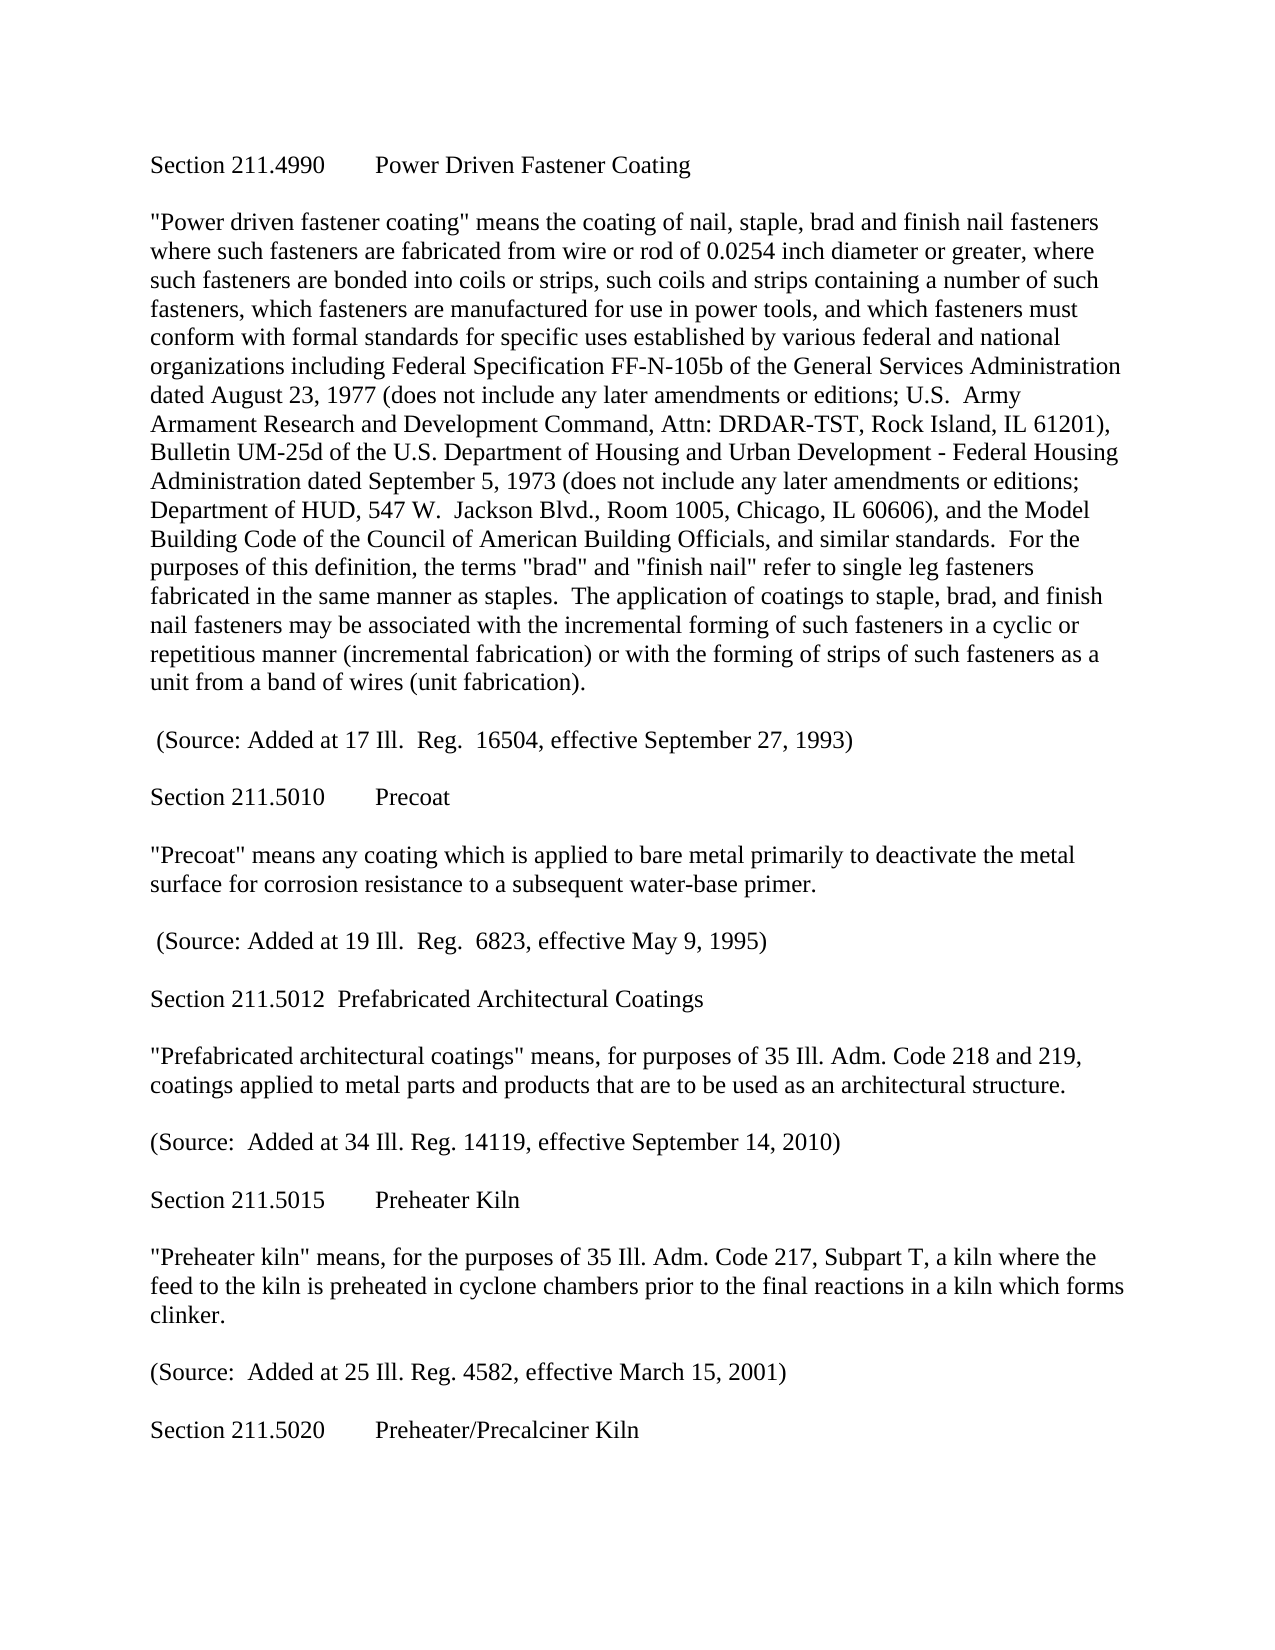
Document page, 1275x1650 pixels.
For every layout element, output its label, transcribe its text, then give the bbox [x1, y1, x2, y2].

text "Power driven fastener coating" means the coating of nail, staple, brad and finish nail fasteners where such fasteners are fabricated from wire or rod of 0.0254 inch diameter or greater, where such fasteners are bonded into coils or strips, such coils and strips containing a number of such fasteners, which fasteners are manufactured for use in power tools, and which fasteners must conform with formal standards for specific uses established by various federal and national organizations including Federal Specification FF-N-105b of the General Services Administration dated August 23, 1977 (does not include any later amendments or editions; U.S. Army Armament Research and Development Command, Attn: DRDAR-TST, Rock Island, IL 61201), Bulletin UM-25d of the U.S. Department of Housing and Urban Development - Federal Housing Administration dated September 5, 1973 (does not include any later amendments or editions; Department of HUD, 547 W. Jackson Blvd., Room 1005, Chicago, IL 60606), and the Model Building Code of the Council of American Building Officials, and similar standards. For the purposes of this definition, the terms "brad" and "finish nail" refer to single leg fasteners fabricated in the same manner as staples. The application of coatings to staple, brad, and finish nail fasteners may be associated with the incremental forming of such fasteners in a cyclic or repetitious manner (incremental fabrication) or with the forming of strips of such fasteners as a unit from a band of wires (unit fabrication). [150, 207, 1125, 696]
text (Source: Added at 19 Ill. Reg. 6823, effective May 9, 1995) [150, 926, 1125, 955]
text Section 211.5012 Prefabricated Architectural Coatings [150, 984, 1125, 1012]
text Section 211.5015 Preheater Kiln [150, 1185, 1125, 1214]
text (Source: Added at 25 Ill. Reg. 4582, effective March 15, 2001) [150, 1357, 1125, 1386]
text (Source: Added at 17 Ill. Reg. 16504, effective September 27, 1993) [150, 725, 1125, 754]
text Section 211.5020 Preheater/Precalciner Kiln [150, 1415, 1125, 1444]
text "Preheater kiln" means, for the purposes of 35 Ill. Adm. Code 217, Subpart T, a kiln where the feed to the kiln is preheated in cyclone chambers prior to the final reactions in a kiln which forms clinker. [150, 1242, 1125, 1329]
subtitle Section 211.5010 Precoat [150, 782, 1125, 811]
text (Source: Added at 34 Ill. Reg. 14119, effective September 14, 2010) [150, 1127, 1125, 1156]
text "Precoat" means any coating which is applied to bare metal primarily to deactivate the metal surface for corrosion resistance to a subsequent water-base primer. [150, 840, 1125, 897]
subtitle Section 211.4990 Power Driven Fastener Coating [150, 150, 1125, 179]
text "Prefabricated architectural coatings" means, for purposes of 35 Ill. Adm. Code 218 and 219, coatings applied to metal parts and products that are to be used as an architectural structure. [150, 1041, 1125, 1099]
